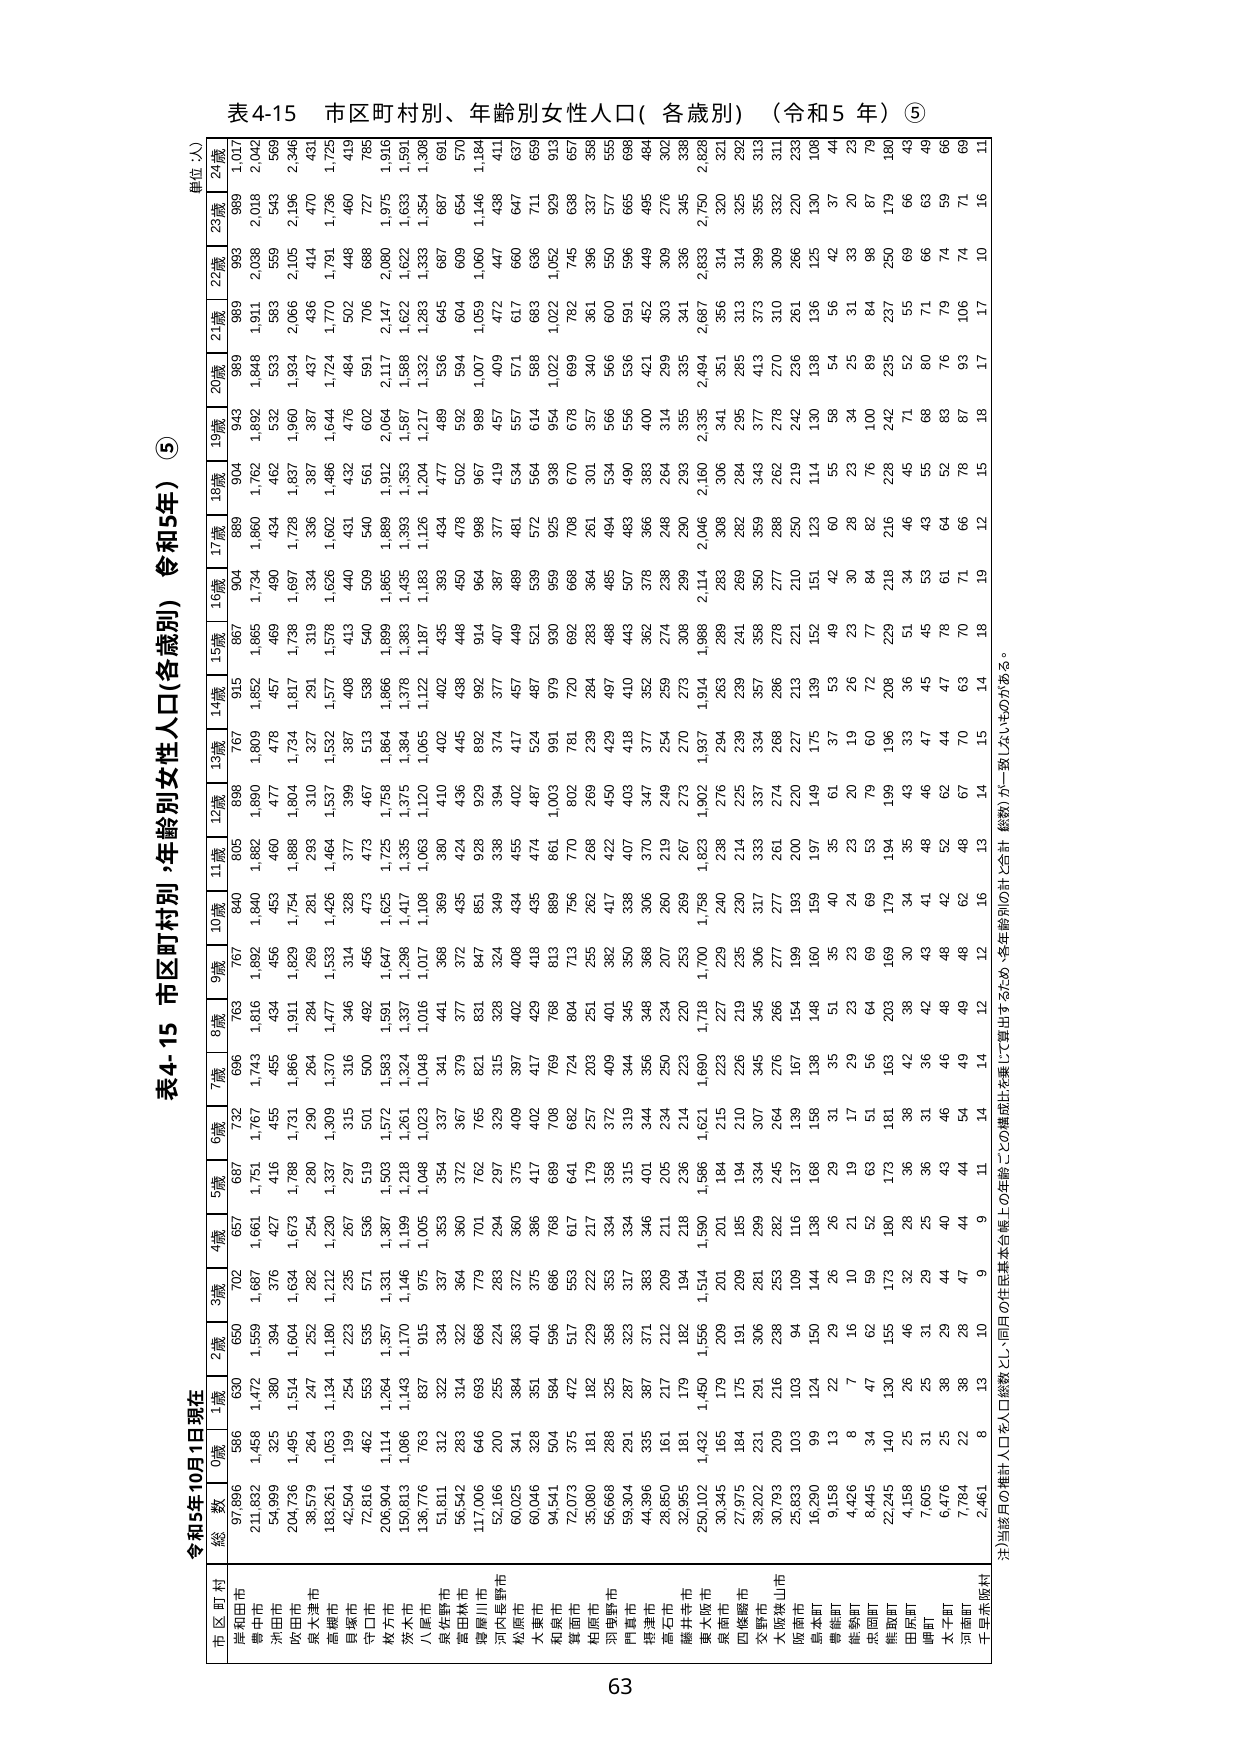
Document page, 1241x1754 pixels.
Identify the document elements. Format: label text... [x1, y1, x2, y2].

text 表4-15 市区町村別、年齢別女性人口(各歳別)（令和5年）⑤ [125, 94, 1031, 130]
